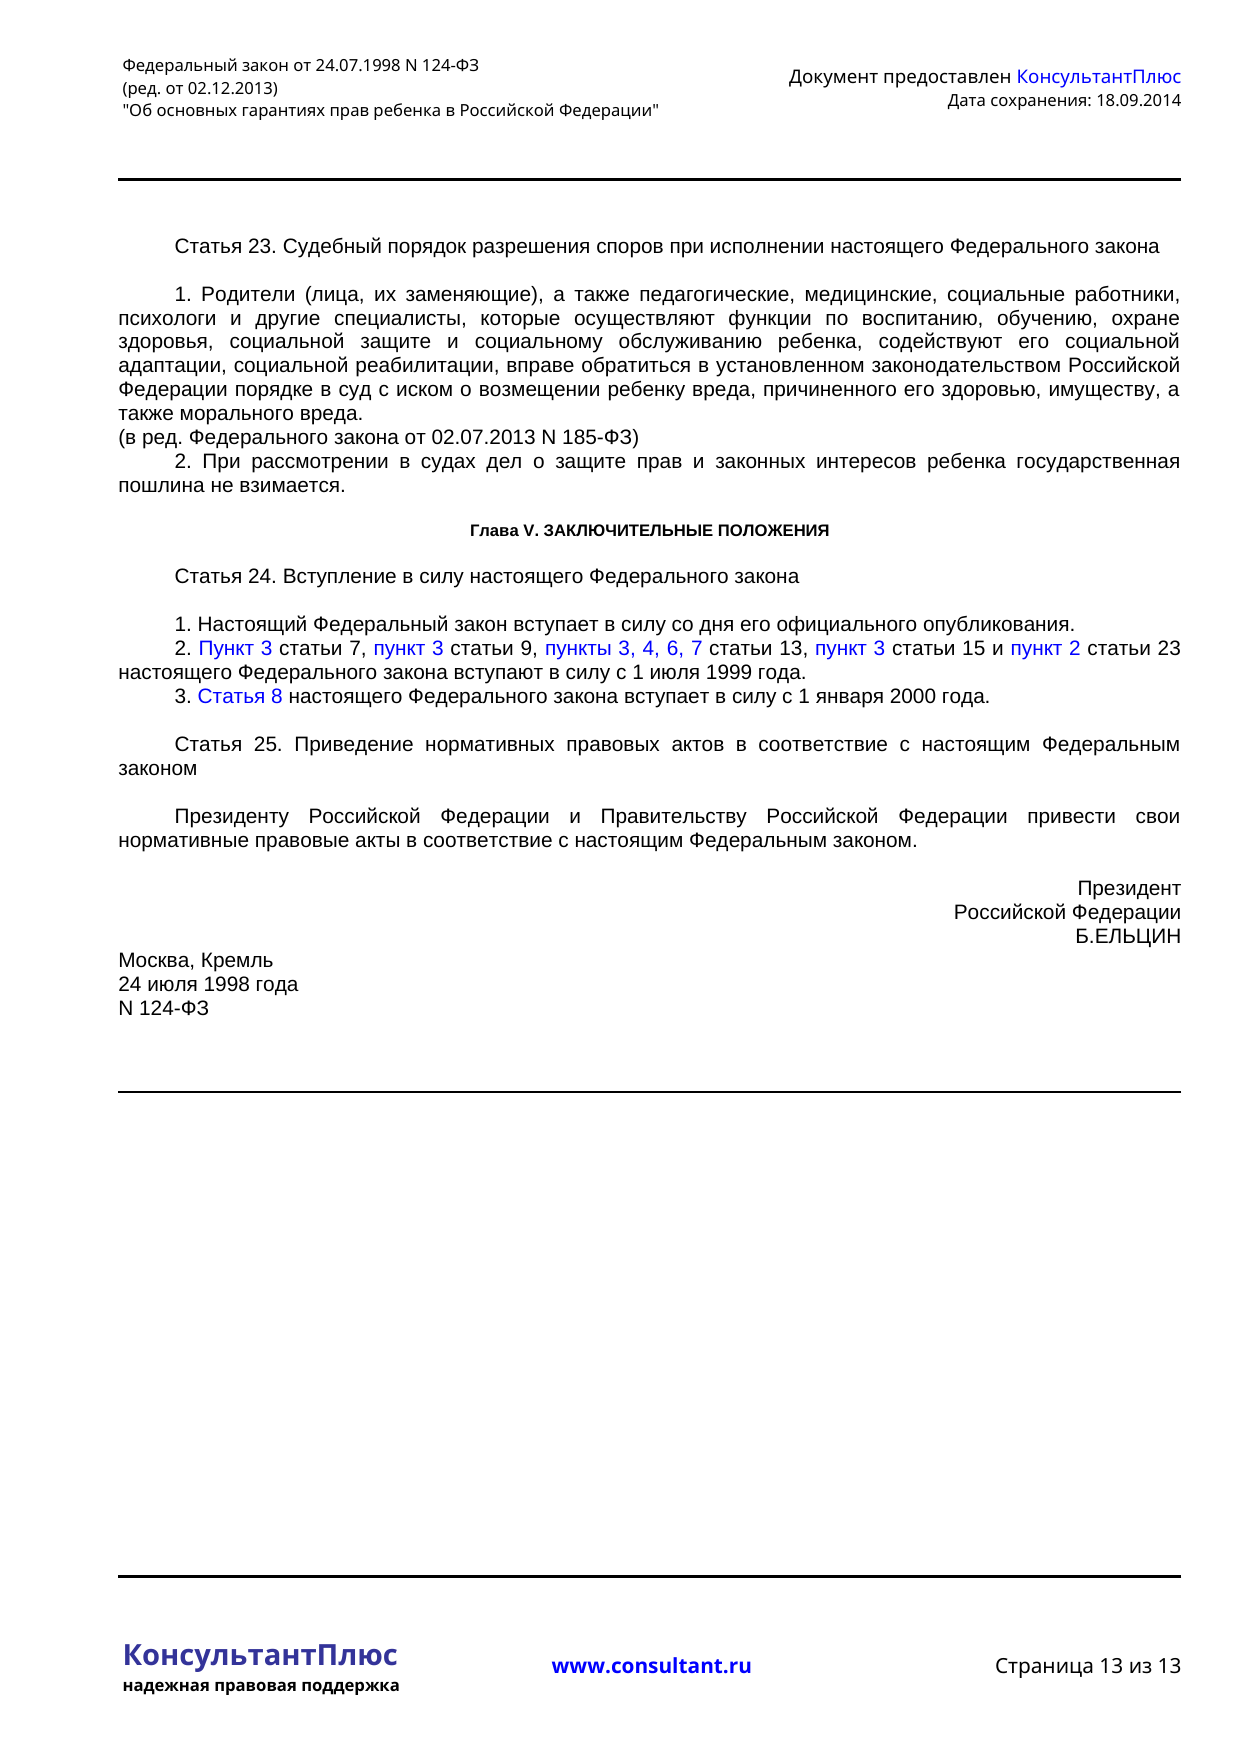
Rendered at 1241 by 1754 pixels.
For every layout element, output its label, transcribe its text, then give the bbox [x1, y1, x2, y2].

text N 124-ФЗ [118, 995, 1181, 1019]
text (в ред. Федерального закона от 02.07.2013 N 185-ФЗ) [118, 425, 1181, 449]
text Глава V. ЗАКЛЮЧИТЕЛЬНЫЕ ПОЛОЖЕНИЯ [118, 521, 1181, 540]
text 2. Пункт 3 статьи 7, пункт 3 статьи 9, пункты 3, 4, 6, 7 статьи 13, пункт 3 статьи 15 и пункт 2 статьи 23 настоящего Федерального закона вступают в силу с 1 июля 1999 года. [118, 636, 1181, 684]
text 2. При рассмотрении в судах дел о защите прав и законных интересов ребенка государственная пошлина не взимается. [118, 449, 1181, 497]
text Президенту Российской Федерации и Правительству Российской Федерации привести свои нормативные правовые акты в соответствие с настоящим Федеральным законом. [118, 804, 1181, 852]
text 1. Родители (лица, их заменяющие), а также педагогические, медицинские, социальные работники, психологи и другие специалисты, которые осуществляют функции по воспитанию, обучению, охране здоровья, социальной защите и социальному обслуживанию ребенка, содействуют его социальной адаптации, социальной реабилитации, вправе обратиться в установленном законодательством Российской Федерации порядке в суд с иском о возмещении ребенку вреда, причиненного его здоровью, имуществу, а также морального вреда. [118, 281, 1181, 425]
text 3. Статья 8 настоящего Федерального закона вступает в силу с 1 января 2000 года. [118, 684, 1181, 708]
text 24 июля 1998 года [118, 971, 1181, 995]
text Российской Федерации [118, 899, 1181, 923]
text Статья 24. Вступление в силу настоящего Федерального закона [118, 564, 1181, 588]
text Статья 23. Судебный порядок разрешения споров при исполнении настоящего Федерального закона [118, 233, 1181, 257]
text 1. Настоящий Федеральный закон вступает в силу со дня его официального опубликования. [118, 612, 1181, 636]
text Москва, Кремль [118, 947, 1181, 971]
text Статья 25. Приведение нормативных правовых актов в соответствие с настоящим Федеральным законом [118, 732, 1181, 780]
text Президент [118, 876, 1181, 899]
text Б.ЕЛЬЦИН [118, 923, 1181, 947]
